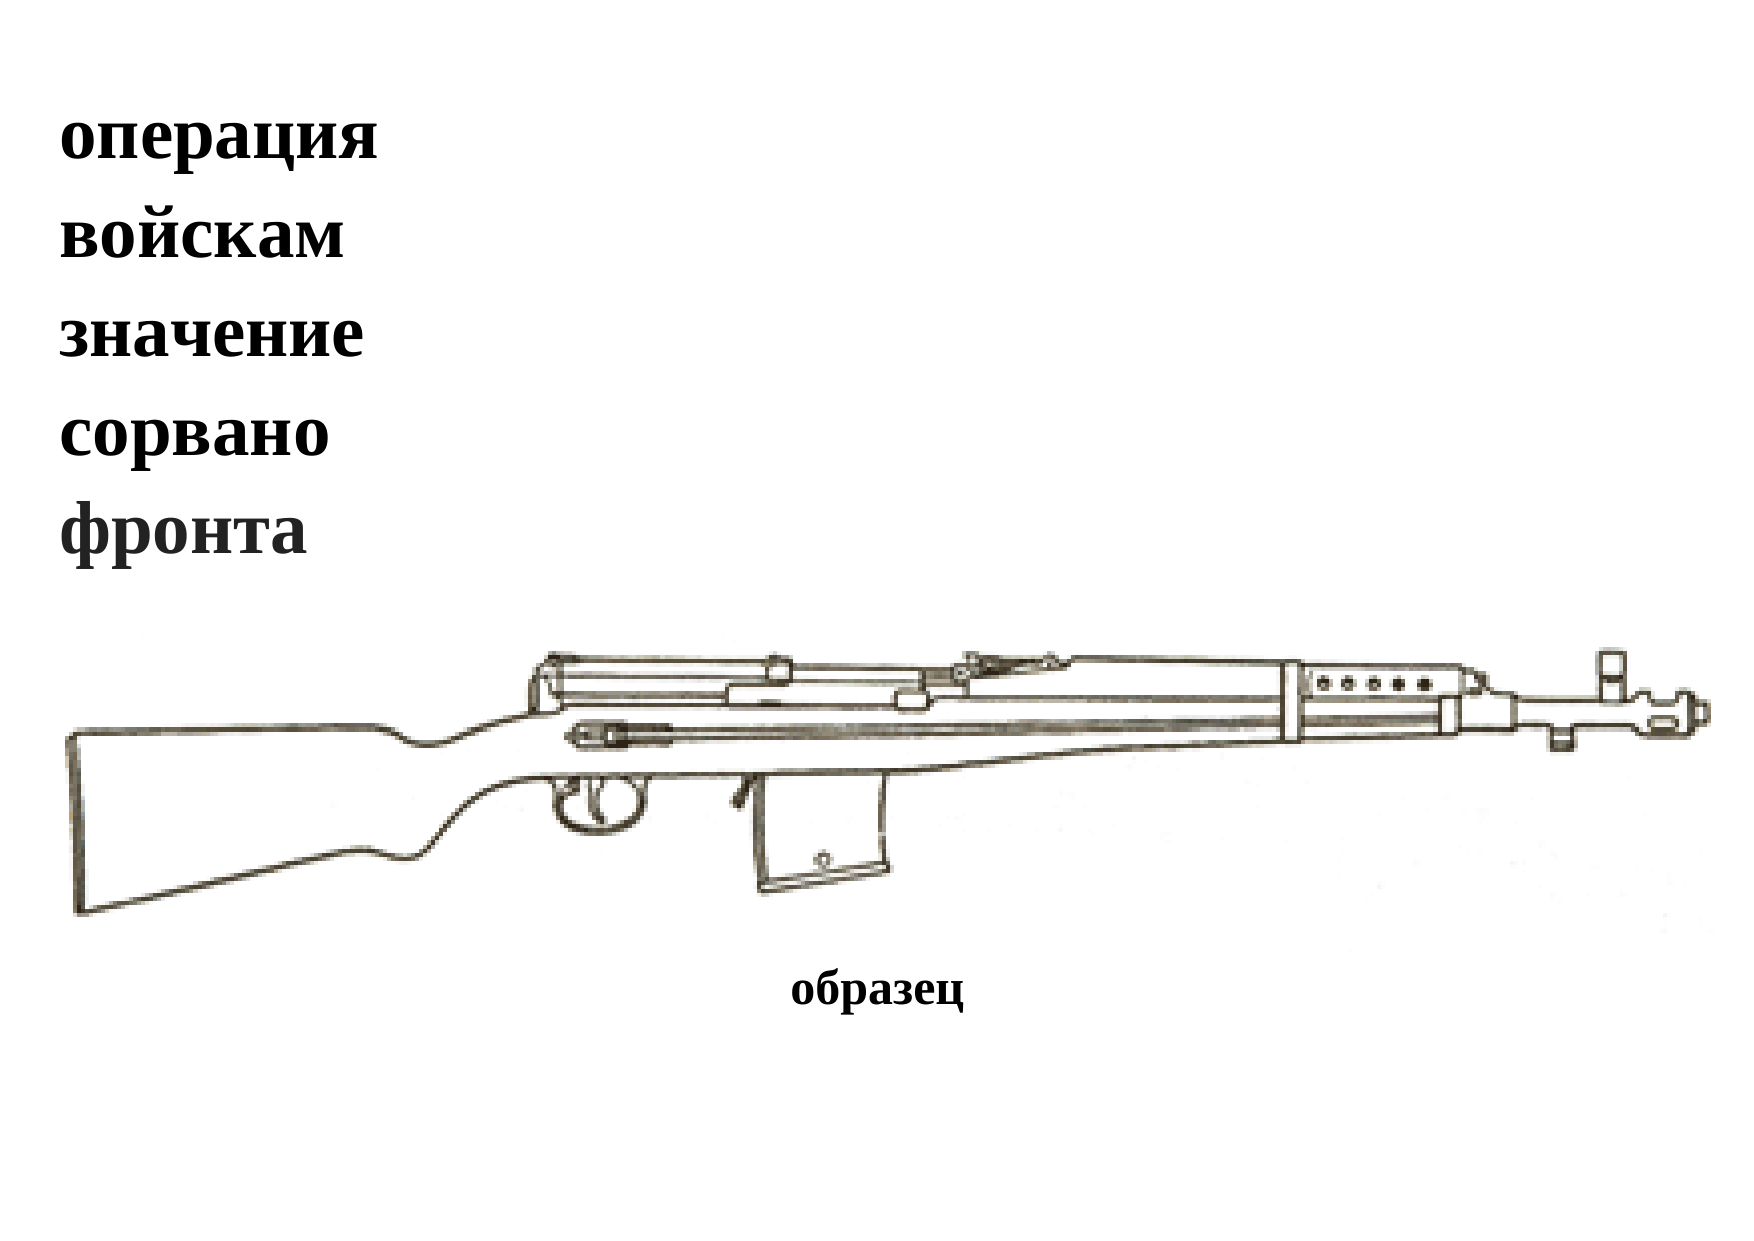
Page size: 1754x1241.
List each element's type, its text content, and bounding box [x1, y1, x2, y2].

text войскам [59, 187, 1695, 274]
text значение [59, 286, 1695, 372]
text сорвано [59, 385, 1695, 471]
text операция [59, 89, 1695, 175]
text образец [59, 958, 1695, 1015]
picture [59, 615, 1722, 958]
text фронта [59, 484, 1695, 570]
